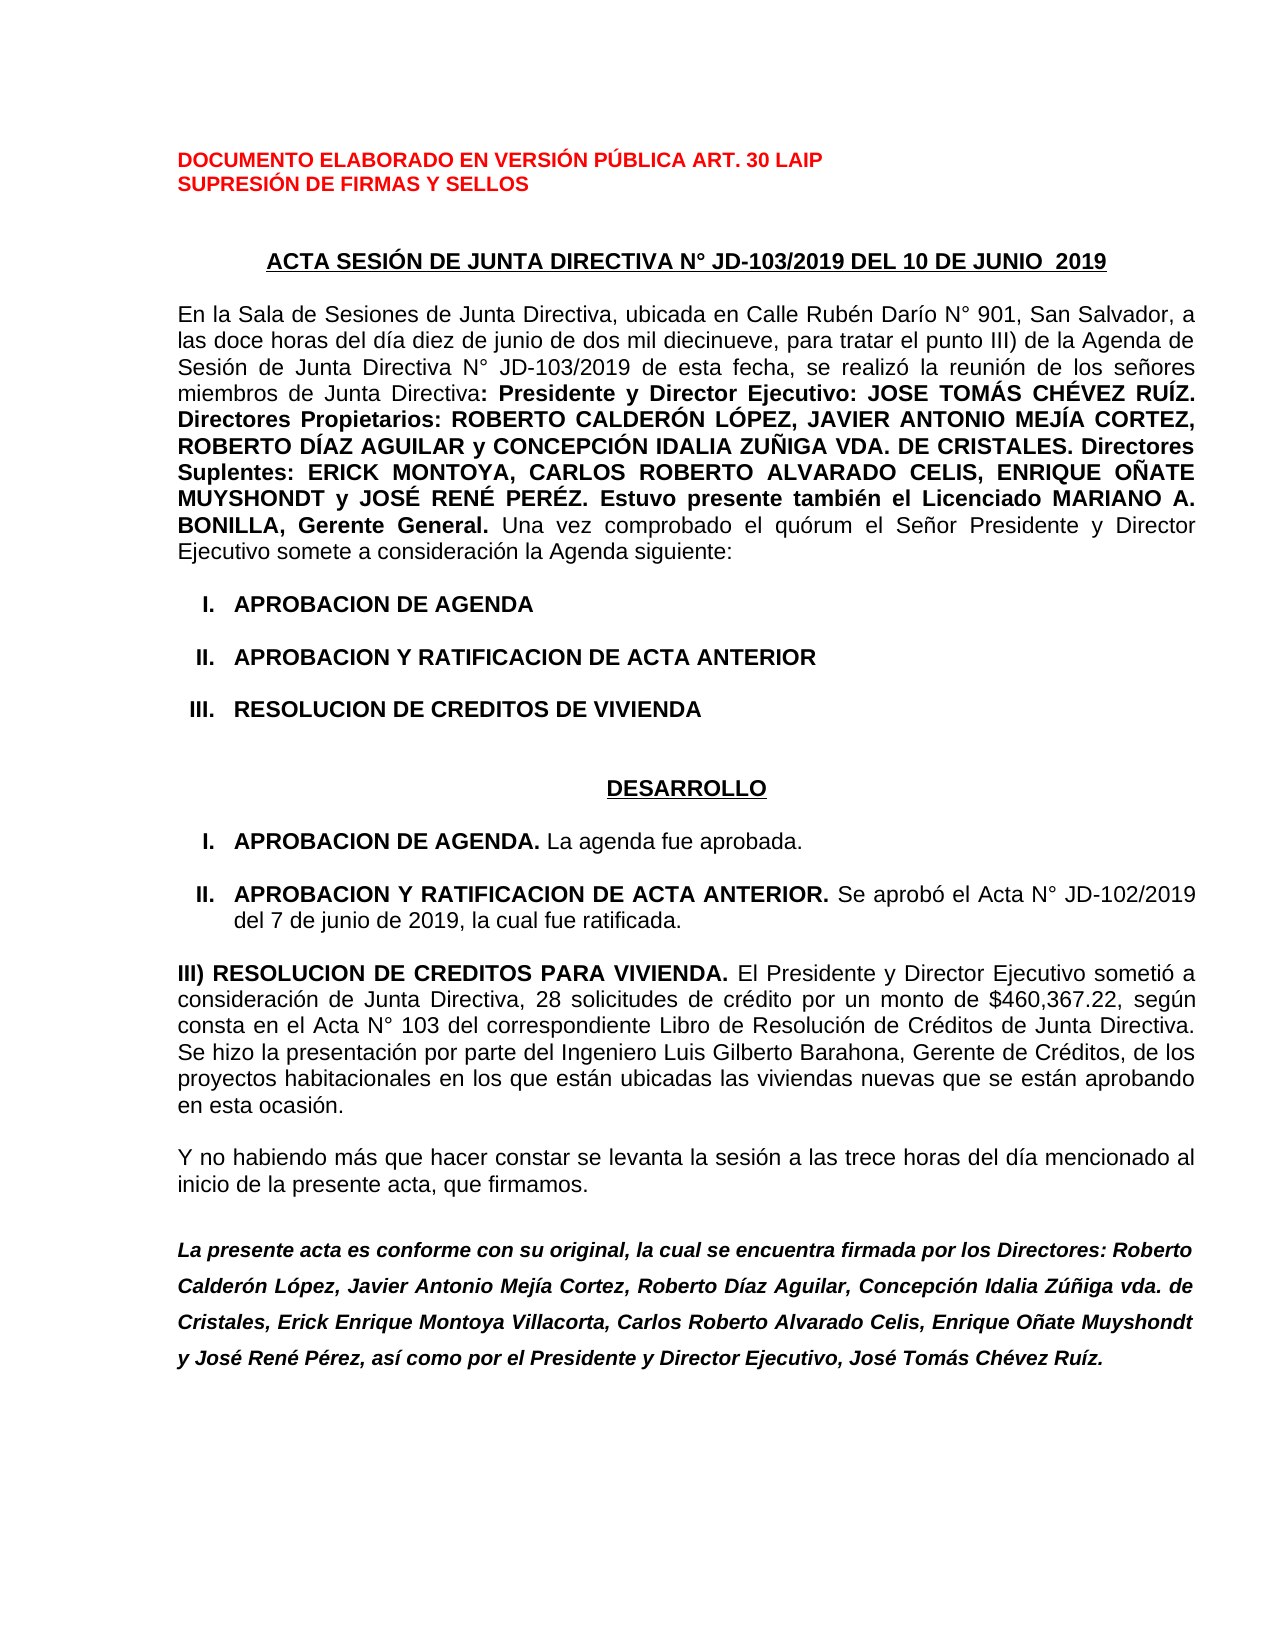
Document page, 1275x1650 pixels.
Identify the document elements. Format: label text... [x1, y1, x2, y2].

text ACTA SESIÓN DE JUNTA DIRECTIVA N° JD-103/2019 DEL 10 DE JUNIO 2019 [177, 248, 1196, 274]
text SUPRESIÓN DE FIRMAS Y SELLOS [177, 172, 1196, 196]
text III) RESOLUCION DE CREDITOS PARA VIVIENDA El Presidente y Director Ejecutivo sometió a consideración de Junta Directiva, 28 solicitudes de crédito por un monto de $460,367.22, según consta en el Acta N° 103 del correspondiente Libro de Resolución de Créditos de Junta Directiva. Se hizo la presentación por parte del Ingeniero Luis Gilberto Barahona, Gerente de Créditos, de los proyectos habitacionales en los que están ubicadas las viviendas nuevas que se están aprobando en esta ocasión. [177, 960, 1196, 1118]
list APROBACION DE AGENDA [215, 591, 1196, 617]
list RESOLUCION DE CREDITOS DE VIVIENDA [215, 696, 1196, 723]
text La presente acta es conforme con su original, la cual se encuentra firmada por los Directores: Roberto Calderón López, Javier Antonio Mejía Cortez, Roberto Díaz Aguilar, Concepción Idalia Zúñiga vda. de Cristales, Erick Enrique Montoya Villacorta, Carlos Roberto Alvarado Celis, Enrique Oñate Muyshondt y José René Pérez, así como por el Presidente y Director Ejecutivo, José Tomás Chévez Ruíz. [177, 1238, 1196, 1370]
list APROBACION Y RATIFICACION DE ACTA ANTERIOR. Se aprobó el Acta N° JD-102/2019 del 7 de junio de 2019, la cual fue ratificada. [215, 881, 1196, 933]
list APROBACION Y RATIFICACION DE ACTA ANTERIOR [215, 643, 1196, 670]
text Y no habiendo más que hacer constar se levanta la sesión a las trece horas del día mencionado al inicio de la presente acta, que firmamos. [177, 1144, 1196, 1197]
text En la Sala de Sesiones de Junta Directiva, ubicada en Calle Rubén Darío N° 901, San Salvador, a las doce horas del día diez de junio de dos mil diecinueve, para tratar el punto III) de la Agenda de Sesión de Junta Directiva N° JD-103/2019 de esta fecha, se realizó la reunión de los señores miembros de Junta Directiva: Presidente y Director Ejecutivo: JOSE TOMÁS CHÉVEZ RUÍZ. Directores Propietarios: ROBERTO CALDERÓN LÓPEZ, JAVIER ANTONIO MEJÍA CORTEZ, ROBERTO DÍAZ AGUILAR y CONCEPCIÓN IDALIA ZUÑIGA VDA. DE CRISTALES. Directores Suplentes: ERICK MONTOYA, CARLOS ROBERTO ALVARADO CELIS, ENRIQUE OÑATE MUYSHONDT y JOSÉ RENÉ PERÉZ. Estuvo presente también el Licenciado MARIANO A. BONILLA, Gerente General. Una vez comprobado el quórum el Señor Presidente y Director Ejecutivo somete a consideración siguiente: [177, 301, 1196, 564]
list APROBACION DE AGENDA. La agenda fue aprobada. [215, 828, 1196, 854]
text DESARROLLO [177, 775, 1196, 802]
text DOCUMENTO ELABORADO EN VERSIÓN PÚBLICA ART. 30 LAIP [177, 148, 1196, 172]
